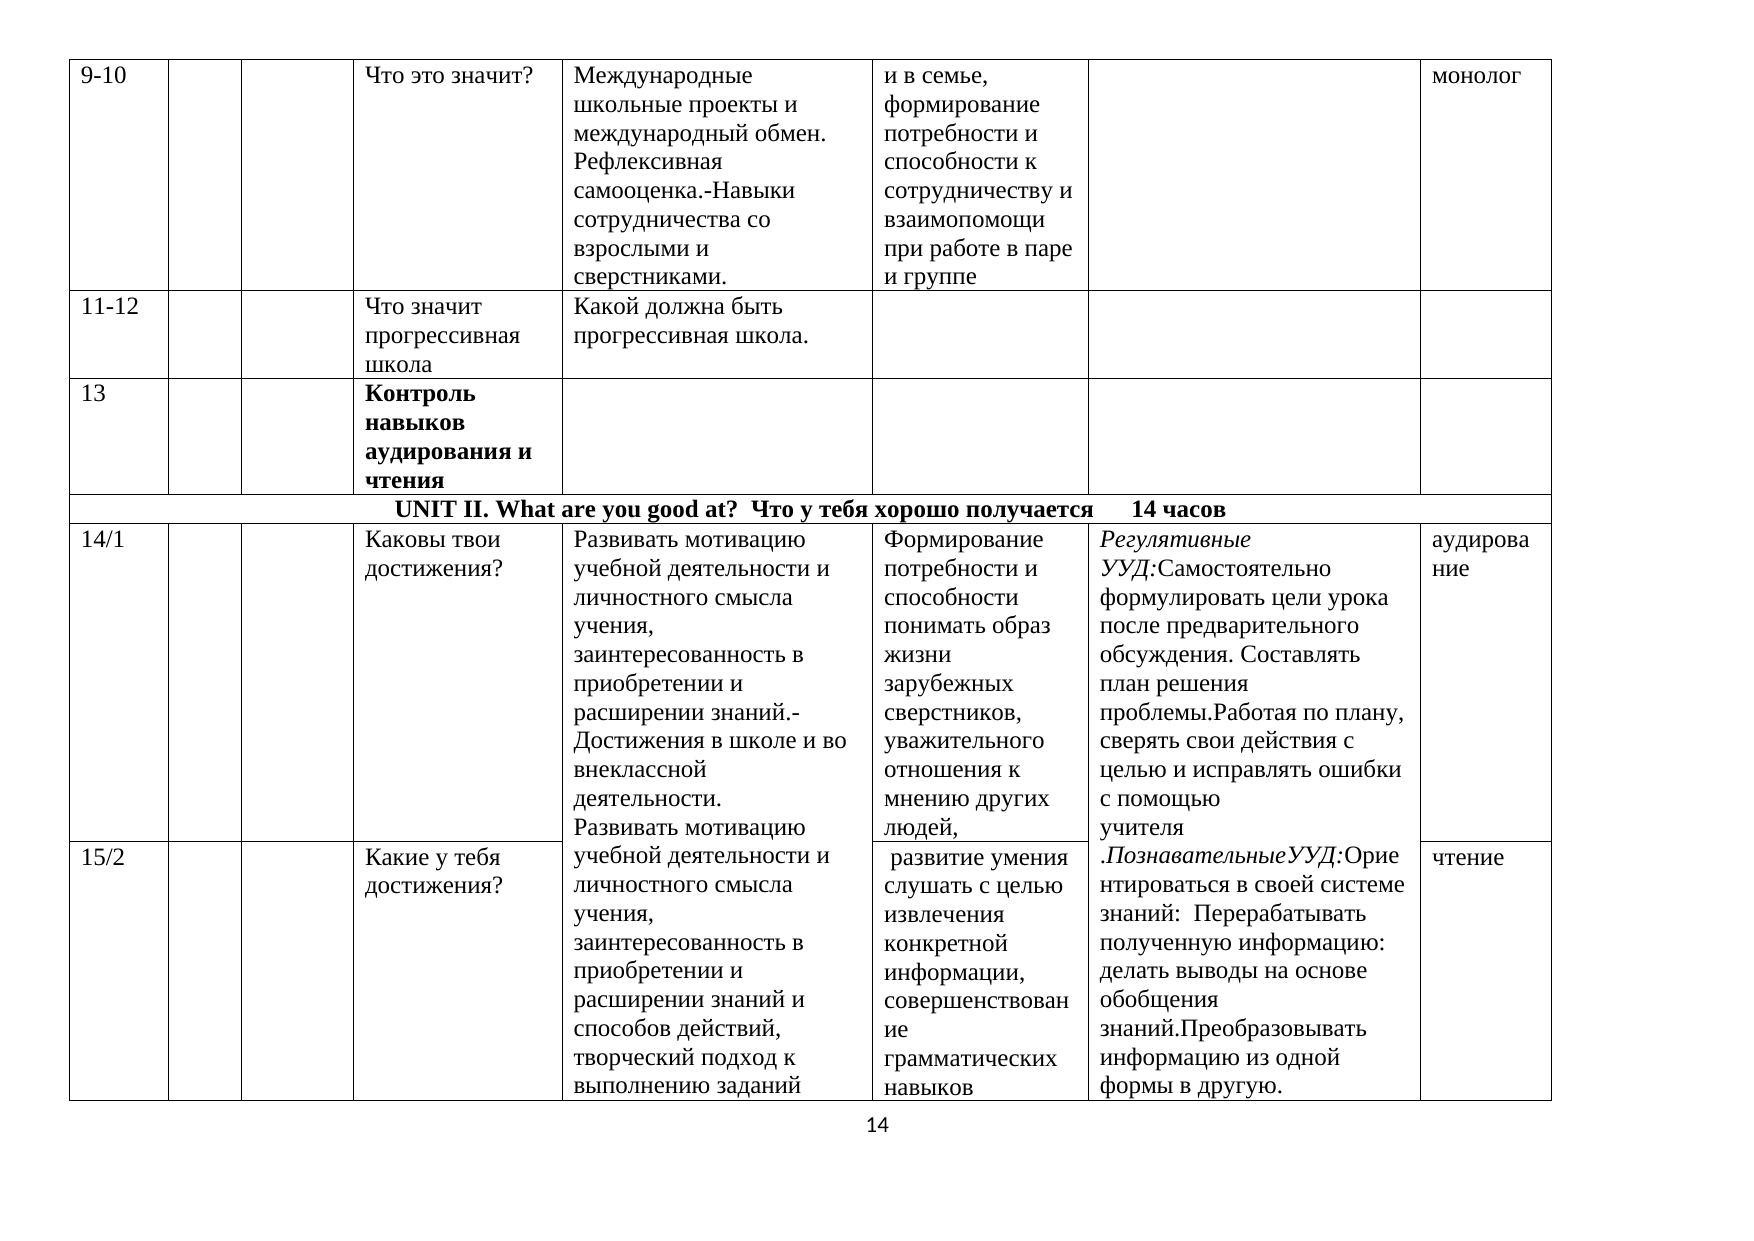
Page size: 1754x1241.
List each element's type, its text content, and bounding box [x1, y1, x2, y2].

table_cell [563, 379, 872, 493]
table_cell 15/2 [70, 842, 168, 1100]
table_cell UNIT ІІ. What are you good at? Что у тебя хорошо получается 14 часов [70, 495, 1551, 523]
table_cell Регулятивные УУД:Самостоятельно формулировать цели урока после предварительного обсуждения. Составлять план решения проблемы.Работая по плану, сверять свои действия с целью и исправлять ошибки с помощью учителя.ПознавательныеУУД:Ориентироваться в своей системе знаний: Перерабатывать полученную информацию: делать выводы на основе обобщения знаний.Преобразовывать информацию из одной формы в другую. . Коммуникативные УУД:Донести свою позицию до других.Слушать других, пытаться принимать другую точку зрения, быть готовым изменить свою точку зрения.Договариваться с людьми.Учиться уважительно относиться к позиции другого, пытаться договариваться. [1089, 524, 1420, 1100]
table_cell [873, 291, 1088, 377]
table_cell [242, 379, 353, 493]
table_cell Что это значит? [354, 60, 562, 290]
table_cell [1421, 291, 1551, 377]
table_cell аудирование [1421, 524, 1551, 841]
table_cell [169, 379, 241, 493]
table_cell 9-10 [70, 60, 168, 290]
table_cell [354, 842, 562, 1100]
table_cell [1089, 379, 1420, 493]
table_cell Какой должна быть прогрессивная школа. [563, 291, 872, 377]
table_cell чтение [1421, 842, 1551, 1100]
table_cell Международные школьные проекты и международный обмен. Рефлексивная самооценка.-Навыки сотрудничества со взрослыми и сверстниками. [563, 60, 872, 290]
table_cell [1089, 291, 1420, 377]
table_cell 13 [70, 379, 168, 493]
table_cell Формирование потребности и способности понимать образ жизни зарубежных сверстников, уважительного отношения к мнению других людей, [873, 524, 1088, 841]
table_cell [169, 60, 241, 290]
table_cell Контроль навыков аудирования и чтения [354, 379, 562, 493]
table_cell [169, 842, 241, 1100]
table_cell Каковы твои достижения? [354, 524, 562, 841]
table_cell 11-12 [70, 291, 168, 377]
table_cell Развивать мотивацию учебной деятельности и личностного смысла учения, заинтересованность в приобретении и расширении знаний.- Достижения в школе и во внеклассной деятельности. Развивать мотивацию учебной деятельности и личностного смысла учения, заинтересованность в приобретении и расширении знаний и способов действий, творческий подход к выполнению заданий [563, 524, 872, 1100]
table_cell [242, 524, 353, 841]
table_cell [169, 291, 241, 377]
table_cell [1421, 379, 1551, 493]
table_cell Что значит прогрессивная школа [354, 291, 562, 377]
table_cell [169, 524, 241, 841]
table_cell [873, 60, 1088, 290]
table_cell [873, 842, 1088, 1100]
table_cell монолог [1421, 60, 1551, 290]
table_cell [242, 60, 353, 290]
table_cell [873, 379, 1088, 493]
table_cell 14/1 [70, 524, 168, 841]
table_cell [242, 842, 353, 1100]
table_cell [242, 291, 353, 377]
